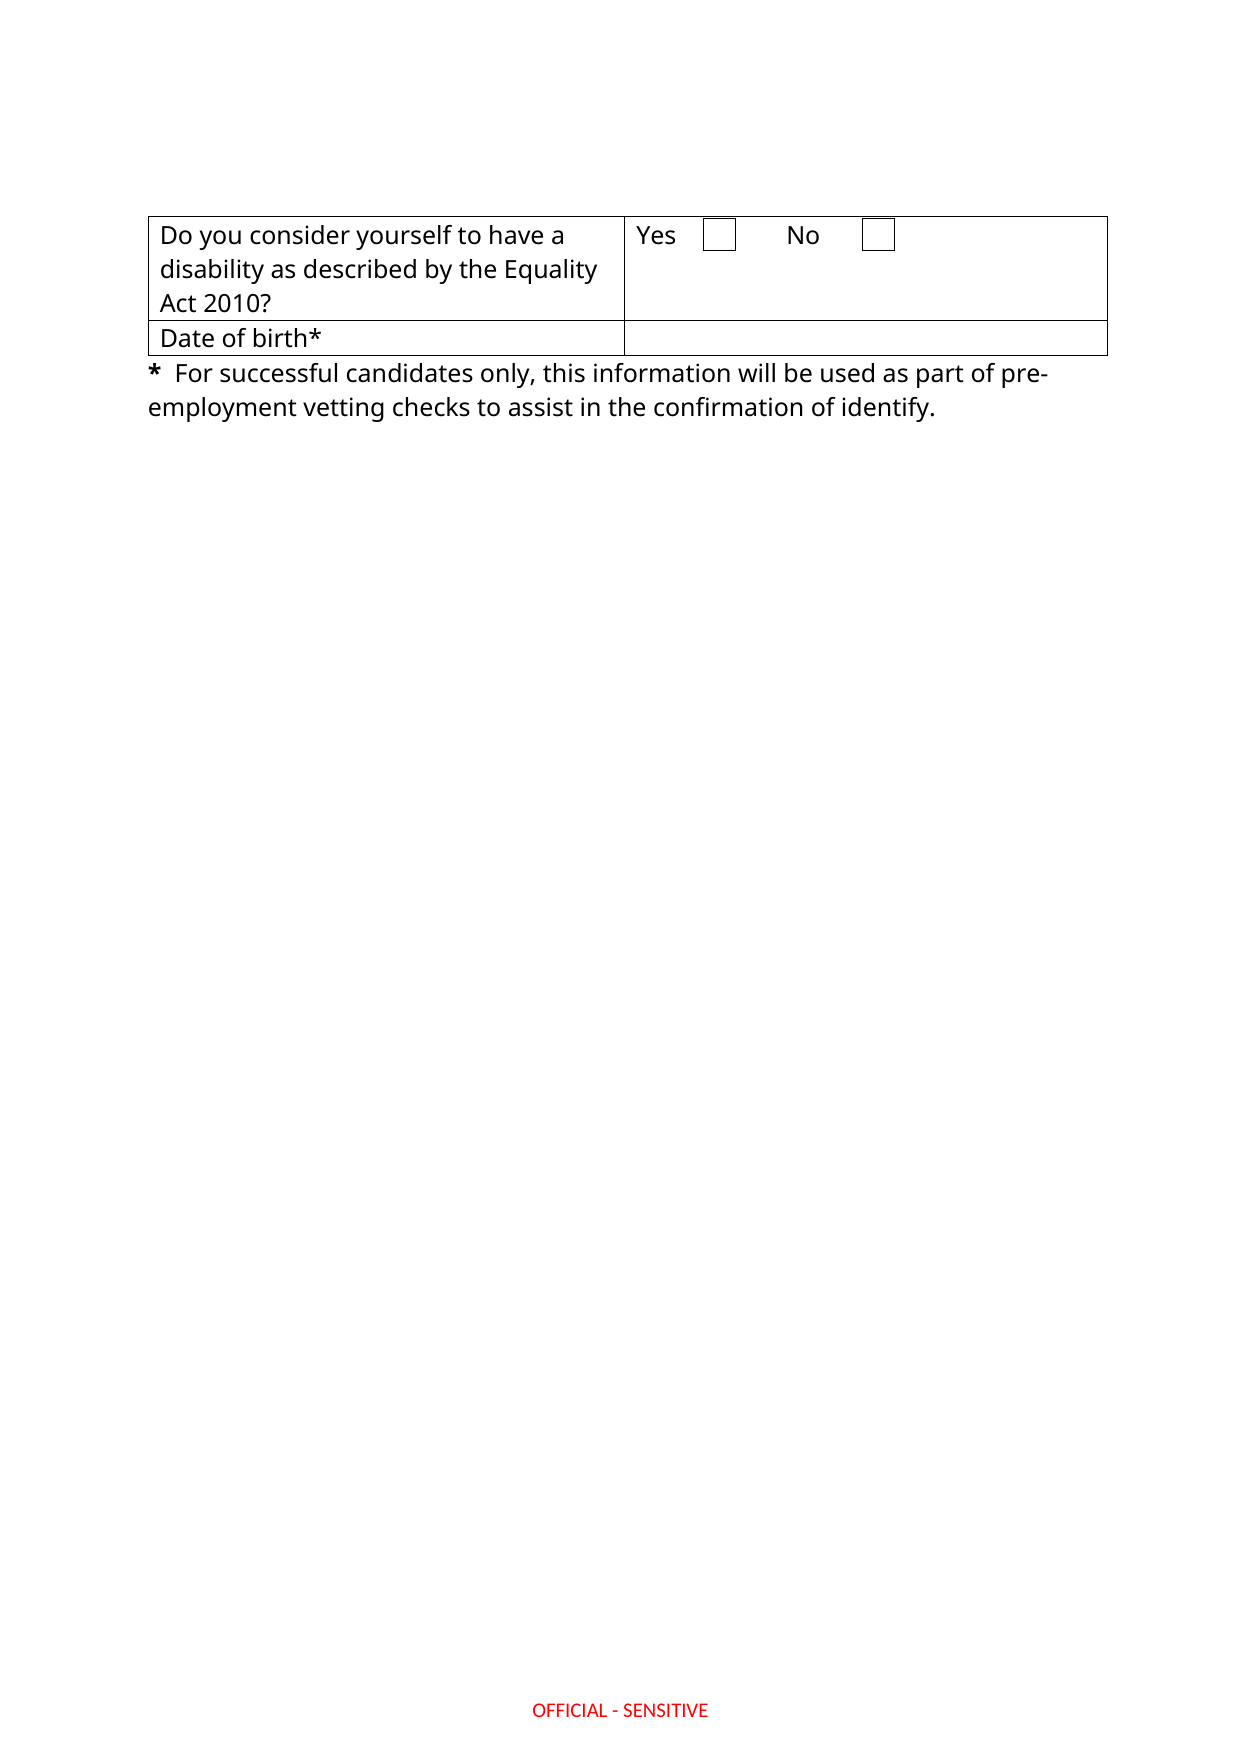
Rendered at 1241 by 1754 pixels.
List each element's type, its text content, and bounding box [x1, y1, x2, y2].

text * For successful candidates only, this information will be used as part of pre-employment vetting checks to assist in the confirmation of identify. [148, 356, 1107, 424]
table_cell [625, 321, 1107, 354]
table_cell Date of birth* [149, 321, 624, 354]
table_cell Yes No [625, 217, 1107, 319]
table_cell Do you consider yourself to have a disability as described by the Equality Act 2010? [149, 217, 624, 319]
